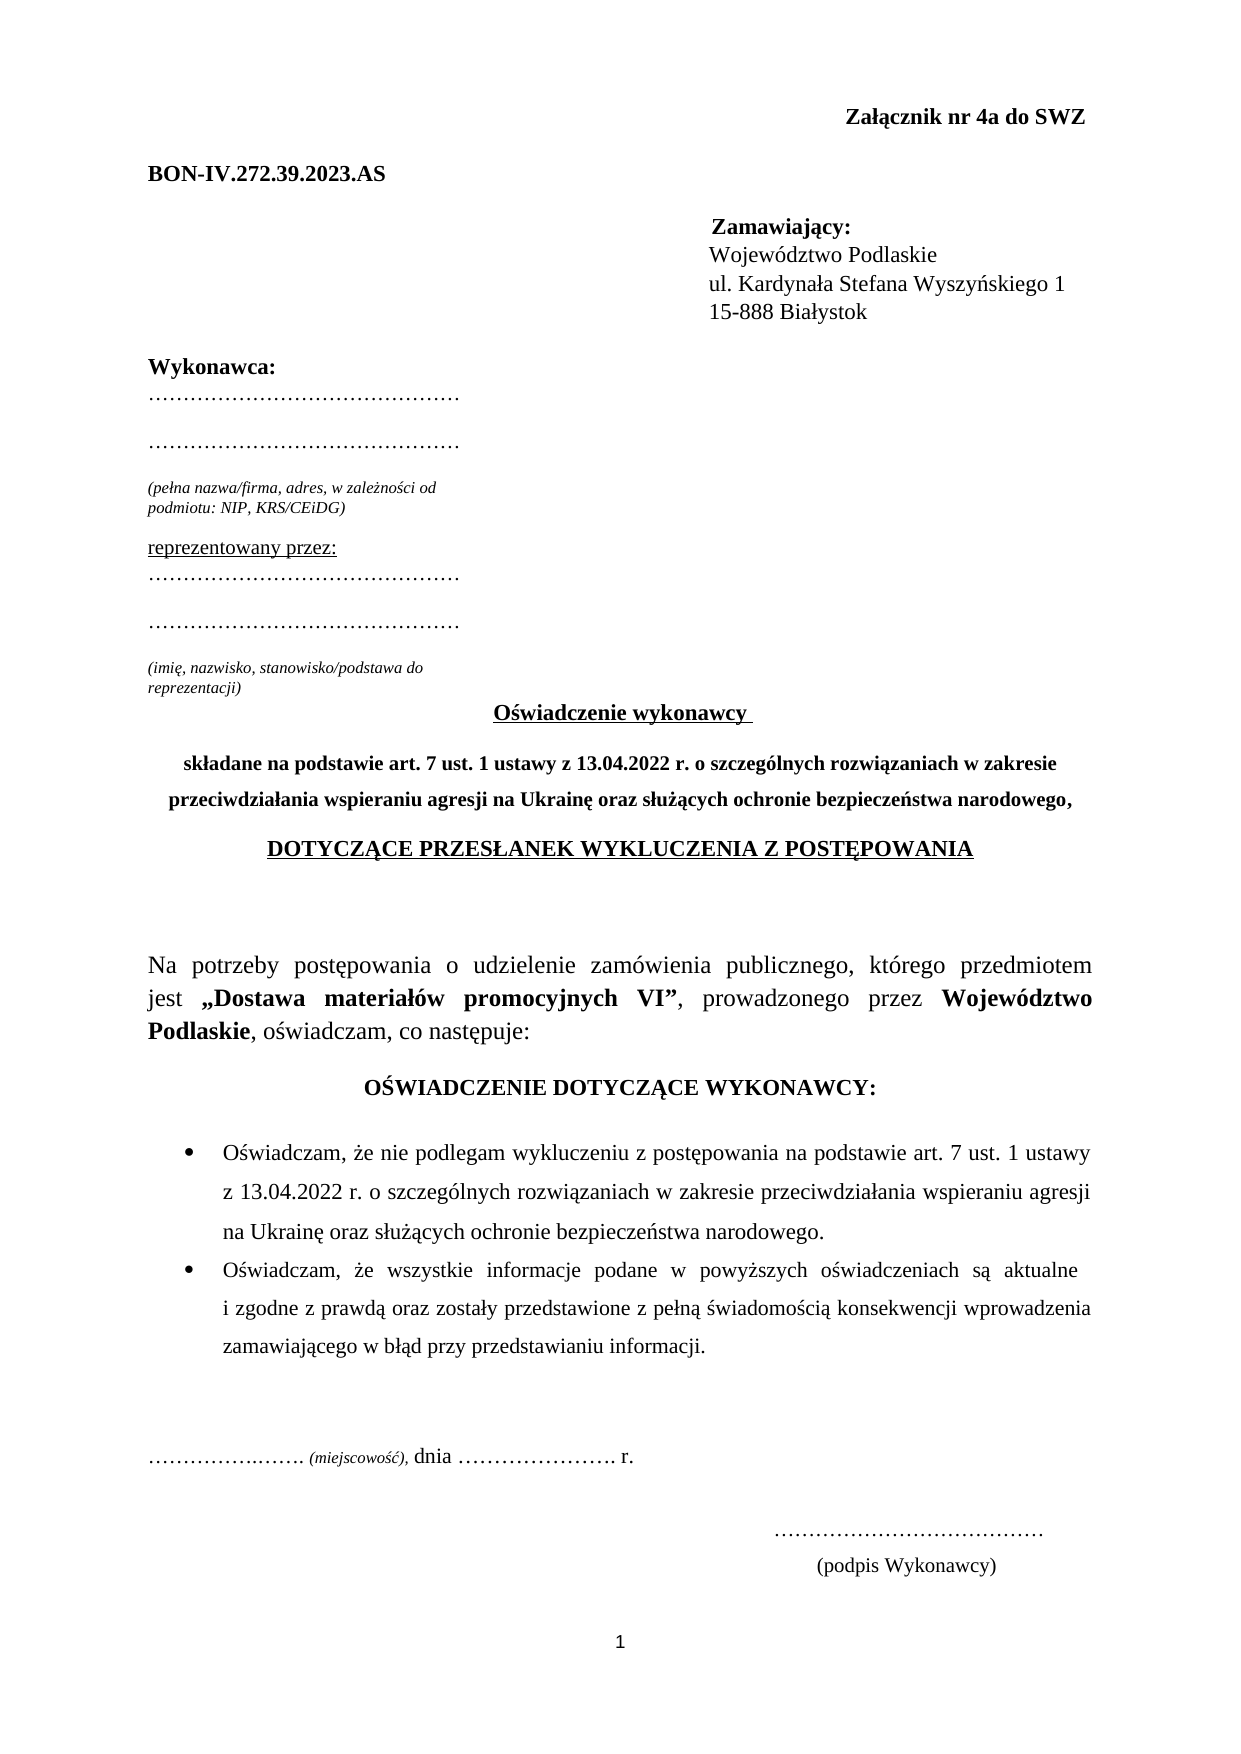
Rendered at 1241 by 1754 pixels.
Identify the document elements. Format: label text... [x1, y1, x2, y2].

text 15-888 Białystok [148, 298, 1093, 325]
text (podpis Wykonawcy) [148, 1553, 1093, 1577]
text Zamawiający: [694, 213, 1093, 239]
text ul. Kardynała Stefana Wyszyńskiego 1 [148, 270, 1093, 296]
text (imię, nazwisko, stanowisko/podstawa do reprezentacji) [148, 657, 472, 697]
text …………….……. (miejscowość), dnia …………………. r. [148, 1443, 1093, 1468]
text ……………………………………………………………………………… [148, 381, 472, 453]
text Załącznik nr 4a do SWZ [694, 103, 1093, 130]
text OŚWIADCZENIE DOTYCZĄCE WYKONAWCY: [148, 1074, 1093, 1101]
text składane na podstawie art. 7 ust. 1 ustawy z 13.04.2022 r. o szczególnych rozwiązaniach w zakresie przeciwdziałania wspieraniu agresji na Ukrainę oraz służących ochronie bezpieczeństwa narodowego, [148, 751, 1093, 811]
list Oświadczam, że nie podlegam wykluczeniu z postępowania na podstawie art. 7 ust. 1 ustawy z 13.04.2022 r. o szczególnych rozwiązaniach w zakresie przeciwdziałania wspieraniu agresji na Ukrainę oraz służących ochronie bezpieczeństwa narodowego. [185, 1139, 1093, 1244]
text ………………………………… [148, 1517, 1093, 1541]
list Oświadczam, że wszystkie informacje podane w powyższych oświadczeniach są aktualne i zgodne z prawdą oraz zostały przedstawione z pełną świadomością konsekwencji wprowadzenia zamawiającego w błąd przy przedstawianiu informacji. [185, 1257, 1093, 1358]
text DOTYCZĄCE PRZESŁANEK WYKLUCZENIA Z POSTĘPOWANIA [148, 835, 1093, 862]
text BON-IV.272.39.2023.AS [148, 160, 1093, 187]
text (pełna nazwa/firma, adres, w zależności od podmiotu: NIP, KRS/CEiDG) [148, 477, 472, 517]
text Oświadczenie wykonawcy [148, 699, 1093, 725]
text reprezentowany przez: [148, 535, 1093, 559]
text Wykonawca: [148, 353, 1093, 379]
text ……………………………………………………………………………… [148, 561, 472, 633]
text Na potrzeby postępowania o udzielenie zamówienia publicznego, którego przedmiotem jest „Dostawa materiałów promocyjnych VI”, prowadzonego przez Województwo Podlaskie, oświadczam, co następuje: [148, 950, 1093, 1045]
text Województwo Podlaskie [148, 241, 1093, 268]
